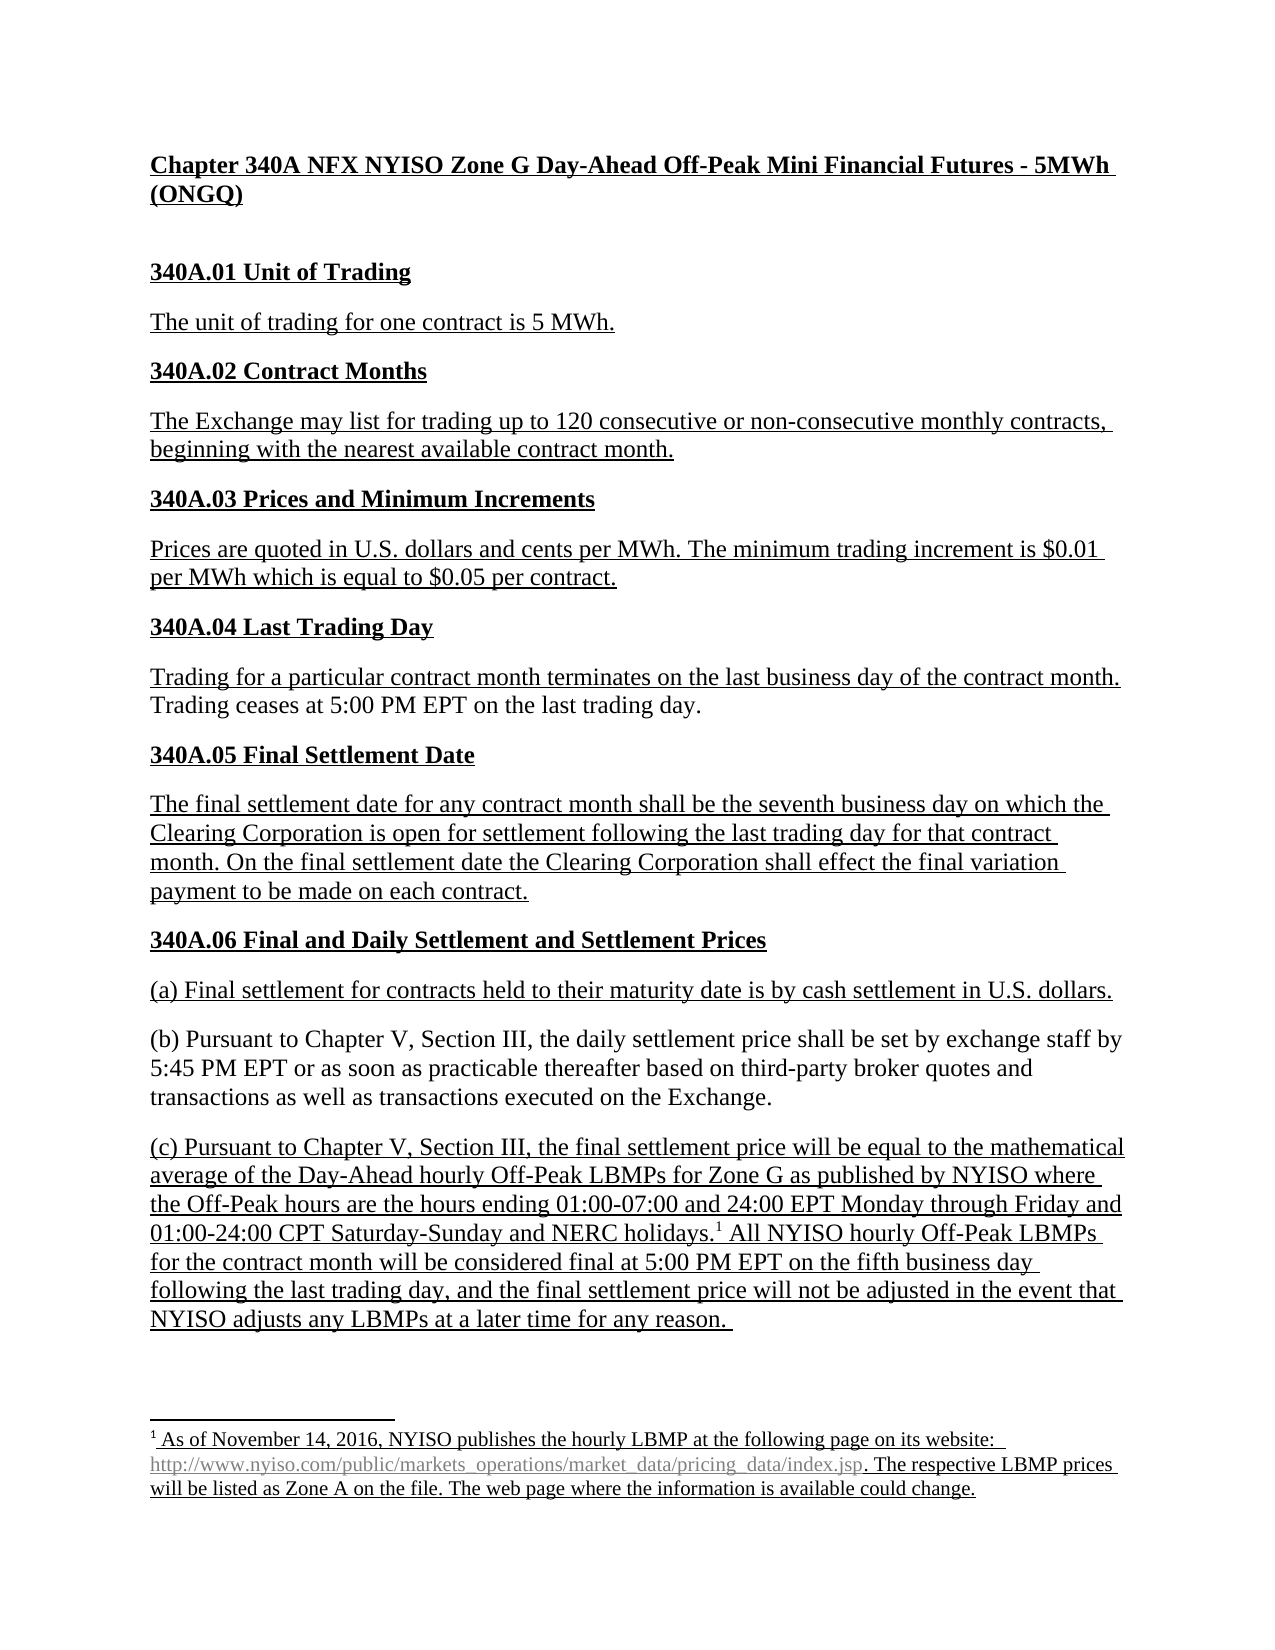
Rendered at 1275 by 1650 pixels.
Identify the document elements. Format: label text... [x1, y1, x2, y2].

text The unit of trading for one contract is 5 MWh. [150, 307, 1125, 335]
text 340A.03 Prices and Minimum Increments [150, 484, 1125, 513]
text 340A.05 Final Settlement Date [150, 740, 1125, 769]
text 340A.02 Contract Months [150, 356, 1125, 385]
text 340A.04 Last Trading Day [150, 612, 1125, 641]
text Prices are quoted in U.S. dollars and cents per MWh. The minimum trading increment is $0.01 per MWh which is equal to $0.05 per contract. [150, 534, 1125, 591]
text 340A.01 Unit of Trading [150, 257, 1125, 286]
text (a) Final settlement for contracts held to their maturity date is by cash settlement in U.S. dollars. [150, 975, 1125, 1004]
text Trading for a particular contract month terminates on the last business day of the contract month. Trading ceases at 5:00 PM EPT on the last trading day. [150, 662, 1125, 719]
text 340A.06 Final and Daily Settlement and Settlement Prices [150, 925, 1125, 954]
text (b) Pursuant to Chapter V, Section III, the daily settlement price shall be set by exchange staff by 5:45 PM EPT or as soon as practicable thereafter based on third-party broker quotes and transactions as well as transactions executed on the Exchange. [150, 1024, 1125, 1111]
text (c) Pursuant to Chapter V, Section III, the final settlement price will be equal to the mathematical average of the Day-Ahead hourly Off-Peak LBMPs for Zone G as published by NYISO where the Off-Peak hours are the hours ending 01:00-07:00 and 24:00 EPT Monday through Friday and 01:00-24:00 CPT Saturday-Sunday and NERC holidays. All NYISO hourly Off-Peak LBMPs for the contract month will be considered final at 5:00 PM EPT on the fifth business day following the last trading day, and the final settlement price will not be adjusted in the event that NYISO adjusts any LBMPs at a later time for any reason. [150, 1158, 1125, 1333]
text The final settlement date for any contract month shall be the seventh business day on which the Clearing Corporation is open for settlement following the last trading day for that contract month. On the final settlement date the Clearing Corporation shall effect the final variation payment to be made on each contract. [150, 789, 1125, 904]
text The Exchange may list for trading up to 120 consecutive or non-consecutive monthly contracts, beginning with the nearest available contract month. [150, 406, 1125, 463]
text Chapter 340A NFX NYISO Zone G Day-Ahead Off-Peak Mini Financial Futures - 5MWh (ONGQ) [150, 150, 1125, 207]
